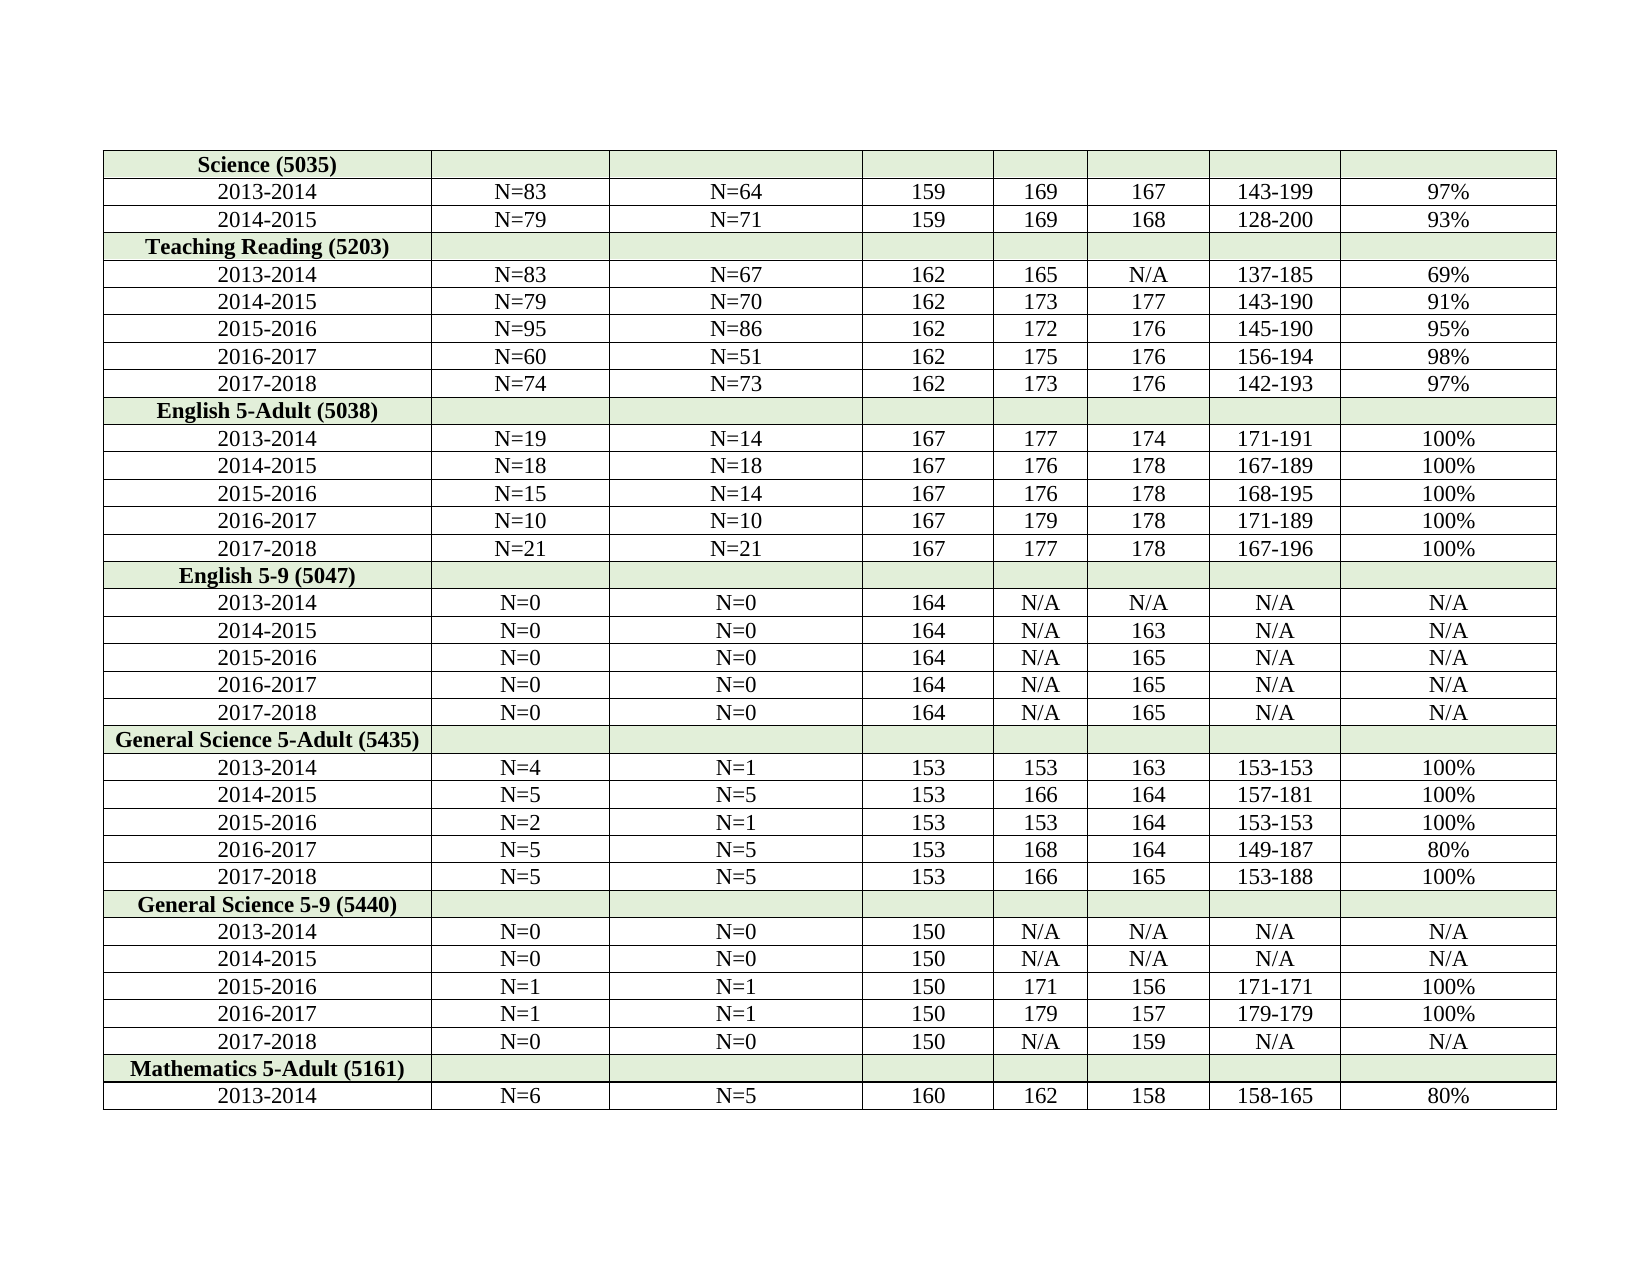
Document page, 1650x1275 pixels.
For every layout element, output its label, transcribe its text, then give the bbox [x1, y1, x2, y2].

table_cell 172 [994, 315, 1087, 342]
table_cell N=6 [432, 1083, 609, 1109]
table_cell 178 [1088, 480, 1209, 506]
table_cell [1210, 398, 1340, 424]
table_cell [863, 398, 993, 424]
table_cell 2016-2017 [104, 672, 431, 698]
table_cell [1088, 1055, 1209, 1081]
table_cell 2013-2014 [104, 754, 431, 780]
table_cell N/A [1210, 918, 1340, 944]
table_cell [1088, 151, 1209, 177]
table_cell N/A [994, 617, 1087, 643]
table_cell 169 [994, 179, 1087, 205]
table_cell N=60 [432, 343, 609, 369]
table_cell [994, 1055, 1087, 1081]
table_cell N=1 [610, 973, 862, 999]
table_cell 150 [863, 1000, 993, 1027]
table_cell N=83 [432, 179, 609, 205]
table_cell 166 [994, 863, 1087, 890]
table_cell N=10 [610, 507, 862, 533]
table_cell [1341, 233, 1556, 259]
table_cell [1210, 726, 1340, 753]
table_cell 153 [863, 781, 993, 807]
table_cell N=5 [610, 836, 862, 862]
table_cell N=0 [432, 644, 609, 671]
table_cell 149-187 [1210, 836, 1340, 862]
table_cell 177 [994, 535, 1087, 561]
table_cell 159 [863, 206, 993, 232]
table_cell N=0 [610, 589, 862, 616]
table_cell 153 [994, 754, 1087, 780]
table_cell [1210, 233, 1340, 259]
table_cell N/A [1341, 589, 1556, 616]
table_cell [432, 891, 609, 917]
table_cell 174 [1088, 425, 1209, 451]
table_cell [1341, 891, 1556, 917]
table_cell 2013-2014 [104, 1083, 431, 1109]
table_cell 156 [1088, 973, 1209, 999]
table_cell 169 [994, 206, 1087, 232]
table_cell [994, 398, 1087, 424]
table_cell 2017-2018 [104, 699, 431, 725]
table_cell N=0 [610, 617, 862, 643]
table_cell 163 [1088, 617, 1209, 643]
table_cell 2015-2016 [104, 315, 431, 342]
table_cell Mathematics 5-Adult (5161) [104, 1055, 431, 1081]
table_cell 162 [863, 261, 993, 287]
table_cell 175 [994, 343, 1087, 369]
table_cell 164 [863, 589, 993, 616]
table_cell 167 [863, 507, 993, 533]
table_cell [1210, 151, 1340, 177]
table_cell 69% [1341, 261, 1556, 287]
table_cell 153 [994, 809, 1087, 835]
table_cell N/A [994, 946, 1087, 972]
table_cell N/A [1210, 644, 1340, 671]
table_cell 166 [994, 781, 1087, 807]
table_cell 164 [863, 644, 993, 671]
table_cell N/A [994, 699, 1087, 725]
table_cell 150 [863, 973, 993, 999]
table_cell N/A [1341, 672, 1556, 698]
table_cell English 5-9 (5047) [104, 562, 431, 588]
table_cell N=2 [432, 809, 609, 835]
table_cell [432, 151, 609, 177]
table_cell N=1 [432, 1000, 609, 1027]
table_cell 97% [1341, 370, 1556, 397]
table_cell [994, 726, 1087, 753]
table_cell N/A [994, 589, 1087, 616]
table_cell [432, 1055, 609, 1081]
table_cell N/A [1341, 946, 1556, 972]
table_cell [432, 726, 609, 753]
table_cell 168-195 [1210, 480, 1340, 506]
table_cell [432, 398, 609, 424]
table_cell 150 [863, 1028, 993, 1054]
table_cell 153-153 [1210, 754, 1340, 780]
table_cell N=5 [610, 1083, 862, 1109]
table_cell 2014-2015 [104, 781, 431, 807]
table_cell N/A [1341, 1028, 1556, 1054]
table_cell 165 [1088, 644, 1209, 671]
table_cell N=67 [610, 261, 862, 287]
table_cell 178 [1088, 452, 1209, 479]
table_cell N=0 [610, 918, 862, 944]
table_cell 2014-2015 [104, 452, 431, 479]
table_cell N=0 [432, 1028, 609, 1054]
table_cell 100% [1341, 781, 1556, 807]
table_cell [863, 1055, 993, 1081]
table_cell N/A [1341, 644, 1556, 671]
table_cell 179-179 [1210, 1000, 1340, 1027]
table_cell N=0 [432, 617, 609, 643]
table_cell 100% [1341, 809, 1556, 835]
table_cell 150 [863, 946, 993, 972]
table_cell [863, 151, 993, 177]
table_cell N/A [1210, 699, 1340, 725]
table_cell 2015-2016 [104, 644, 431, 671]
table_cell 2017-2018 [104, 535, 431, 561]
table_cell N/A [1341, 617, 1556, 643]
table_cell N/A [994, 918, 1087, 944]
table_cell 167-189 [1210, 452, 1340, 479]
table_cell [1341, 398, 1556, 424]
table_cell 157-181 [1210, 781, 1340, 807]
table_cell N=1 [610, 809, 862, 835]
table_cell 162 [863, 343, 993, 369]
table_cell N=19 [432, 425, 609, 451]
table_cell 176 [1088, 315, 1209, 342]
table_cell 162 [863, 315, 993, 342]
table_cell 167-196 [1210, 535, 1340, 561]
table_cell 150 [863, 918, 993, 944]
table_cell [432, 233, 609, 259]
table_cell 164 [1088, 809, 1209, 835]
table_cell 153 [863, 809, 993, 835]
table_cell [863, 891, 993, 917]
table_cell N=73 [610, 370, 862, 397]
table_cell 2015-2016 [104, 973, 431, 999]
table_cell 179 [994, 507, 1087, 533]
table_cell 165 [994, 261, 1087, 287]
table_cell [1088, 398, 1209, 424]
table_cell 171 [994, 973, 1087, 999]
table_cell 2013-2014 [104, 261, 431, 287]
table_cell [610, 398, 862, 424]
table_cell 164 [863, 699, 993, 725]
table_cell N/A [1210, 672, 1340, 698]
table_cell N=0 [610, 946, 862, 972]
table_cell 164 [863, 672, 993, 698]
table_cell 159 [1088, 1028, 1209, 1054]
table_cell General Science 5-9 (5440) [104, 891, 431, 917]
table_cell 100% [1341, 507, 1556, 533]
table_cell N/A [1210, 946, 1340, 972]
table_cell 165 [1088, 863, 1209, 890]
table_cell [1210, 562, 1340, 588]
table_cell 158-165 [1210, 1083, 1340, 1109]
table_cell 98% [1341, 343, 1556, 369]
table_cell 178 [1088, 535, 1209, 561]
table_cell N=0 [432, 672, 609, 698]
table_cell 2016-2017 [104, 836, 431, 862]
table_cell 171-171 [1210, 973, 1340, 999]
table_cell [863, 233, 993, 259]
table_cell N=14 [610, 480, 862, 506]
table_cell [994, 233, 1087, 259]
table_cell 164 [1088, 836, 1209, 862]
table_cell N=1 [432, 973, 609, 999]
table_cell 95% [1341, 315, 1556, 342]
table_cell 176 [994, 480, 1087, 506]
table_cell 176 [1088, 370, 1209, 397]
table_cell N=18 [432, 452, 609, 479]
table_cell 2015-2016 [104, 809, 431, 835]
table_cell 159 [863, 179, 993, 205]
table_cell N=74 [432, 370, 609, 397]
table_cell 167 [863, 535, 993, 561]
table_cell N=0 [610, 1028, 862, 1054]
table_cell [994, 562, 1087, 588]
table_cell 2013-2014 [104, 918, 431, 944]
table_cell 2014-2015 [104, 288, 431, 314]
table_cell [1088, 726, 1209, 753]
table_cell 100% [1341, 1000, 1556, 1027]
table_cell N=4 [432, 754, 609, 780]
table_cell 97% [1341, 179, 1556, 205]
table_cell [610, 726, 862, 753]
table_cell N/A [1210, 589, 1340, 616]
table_cell N/A [1210, 617, 1340, 643]
table_cell [994, 151, 1087, 177]
table_cell 157 [1088, 1000, 1209, 1027]
table_cell [610, 891, 862, 917]
table_cell N/A [994, 672, 1087, 698]
table_cell N=1 [610, 754, 862, 780]
table_cell 100% [1341, 973, 1556, 999]
table_cell 162 [994, 1083, 1087, 1109]
table_cell N=79 [432, 288, 609, 314]
table_cell 167 [1088, 179, 1209, 205]
table_cell 143-190 [1210, 288, 1340, 314]
table_cell [863, 562, 993, 588]
table_cell N=1 [610, 1000, 862, 1027]
table_cell General Science 5-Adult (5435) [104, 726, 431, 753]
table_cell 153 [863, 754, 993, 780]
table_cell N/A [1088, 261, 1209, 287]
table_cell N=0 [610, 699, 862, 725]
table_cell 171-189 [1210, 507, 1340, 533]
table_cell 91% [1341, 288, 1556, 314]
table_cell 2013-2014 [104, 179, 431, 205]
table_cell [610, 562, 862, 588]
table_cell N=0 [610, 644, 862, 671]
table_cell 93% [1341, 206, 1556, 232]
table_cell [863, 726, 993, 753]
table_cell N=0 [610, 672, 862, 698]
table_cell N=18 [610, 452, 862, 479]
table_cell 173 [994, 288, 1087, 314]
table_cell N=71 [610, 206, 862, 232]
table_cell [1341, 1055, 1556, 1081]
table_cell 160 [863, 1083, 993, 1109]
table_cell N/A [994, 1028, 1087, 1054]
table_cell N=5 [432, 781, 609, 807]
table_cell N=15 [432, 480, 609, 506]
table_cell 143-199 [1210, 179, 1340, 205]
table_cell N=0 [432, 946, 609, 972]
table_cell 145-190 [1210, 315, 1340, 342]
table_cell N/A [1341, 699, 1556, 725]
table_cell N=51 [610, 343, 862, 369]
table_cell N/A [994, 644, 1087, 671]
table_cell 168 [994, 836, 1087, 862]
table_cell [1088, 891, 1209, 917]
table_cell [610, 233, 862, 259]
table_cell [432, 562, 609, 588]
table_cell 153-188 [1210, 863, 1340, 890]
table_cell Teaching Reading (5203) [104, 233, 431, 259]
table_cell 2015-2016 [104, 480, 431, 506]
table_cell N=5 [432, 863, 609, 890]
table_cell N=95 [432, 315, 609, 342]
table_cell 158 [1088, 1083, 1209, 1109]
table_cell 177 [1088, 288, 1209, 314]
table_cell 167 [863, 480, 993, 506]
table_cell 2014-2015 [104, 946, 431, 972]
table_cell 163 [1088, 754, 1209, 780]
table_cell [1088, 233, 1209, 259]
table_cell 173 [994, 370, 1087, 397]
table_cell 176 [994, 452, 1087, 479]
table_cell 2016-2017 [104, 507, 431, 533]
table_cell 2016-2017 [104, 343, 431, 369]
table_cell 164 [863, 617, 993, 643]
table_cell 165 [1088, 699, 1209, 725]
table_cell N=83 [432, 261, 609, 287]
table_cell 128-200 [1210, 206, 1340, 232]
table_cell 178 [1088, 507, 1209, 533]
table_cell N=5 [610, 781, 862, 807]
table_cell 176 [1088, 343, 1209, 369]
table_cell 100% [1341, 480, 1556, 506]
table_cell 164 [1088, 781, 1209, 807]
table_cell N/A [1210, 1028, 1340, 1054]
table_cell 2013-2014 [104, 589, 431, 616]
table_cell N/A [1341, 918, 1556, 944]
table_cell 2013-2014 [104, 425, 431, 451]
table_cell [1210, 1055, 1340, 1081]
table_cell 100% [1341, 535, 1556, 561]
table_cell 100% [1341, 754, 1556, 780]
table_cell 2016-2017 [104, 1000, 431, 1027]
table_cell 162 [863, 370, 993, 397]
table_cell 167 [863, 425, 993, 451]
table_cell 168 [1088, 206, 1209, 232]
table_cell [610, 1055, 862, 1081]
table_cell 153 [863, 836, 993, 862]
table_cell 137-185 [1210, 261, 1340, 287]
table_cell 2017-2018 [104, 1028, 431, 1054]
table_cell N=0 [432, 699, 609, 725]
table_cell N/A [1088, 918, 1209, 944]
table_cell 100% [1341, 452, 1556, 479]
table_cell 2017-2018 [104, 863, 431, 890]
table_cell 177 [994, 425, 1087, 451]
table_cell [994, 891, 1087, 917]
table_cell 165 [1088, 672, 1209, 698]
table_cell 153 [863, 863, 993, 890]
table_cell 171-191 [1210, 425, 1340, 451]
table_cell 2017-2018 [104, 370, 431, 397]
table_cell N=86 [610, 315, 862, 342]
table_cell 153-153 [1210, 809, 1340, 835]
table_cell N=70 [610, 288, 862, 314]
table_cell [610, 151, 862, 177]
table_cell N=21 [432, 535, 609, 561]
table_cell 100% [1341, 863, 1556, 890]
table_cell N=21 [610, 535, 862, 561]
table_cell N=10 [432, 507, 609, 533]
table_cell 142-193 [1210, 370, 1340, 397]
table_cell Science (5035) [104, 151, 431, 177]
table_cell 80% [1341, 836, 1556, 862]
table_cell [1210, 891, 1340, 917]
table_cell 179 [994, 1000, 1087, 1027]
table_cell 2014-2015 [104, 206, 431, 232]
table_cell N=79 [432, 206, 609, 232]
table_cell 100% [1341, 425, 1556, 451]
table_cell N/A [1088, 589, 1209, 616]
table_cell 156-194 [1210, 343, 1340, 369]
table_cell N=5 [432, 836, 609, 862]
table_cell N=0 [432, 918, 609, 944]
table_cell English 5-Adult (5038) [104, 398, 431, 424]
table_cell N=14 [610, 425, 862, 451]
table_cell 162 [863, 288, 993, 314]
table_cell [1341, 562, 1556, 588]
table_cell N=5 [610, 863, 862, 890]
table_cell 2014-2015 [104, 617, 431, 643]
table_cell [1088, 562, 1209, 588]
table_cell [1341, 151, 1556, 177]
table_cell 167 [863, 452, 993, 479]
table_cell N=0 [432, 589, 609, 616]
table_cell [1341, 726, 1556, 753]
table_cell N=64 [610, 179, 862, 205]
table_cell 80% [1341, 1083, 1556, 1109]
table_cell N/A [1088, 946, 1209, 972]
